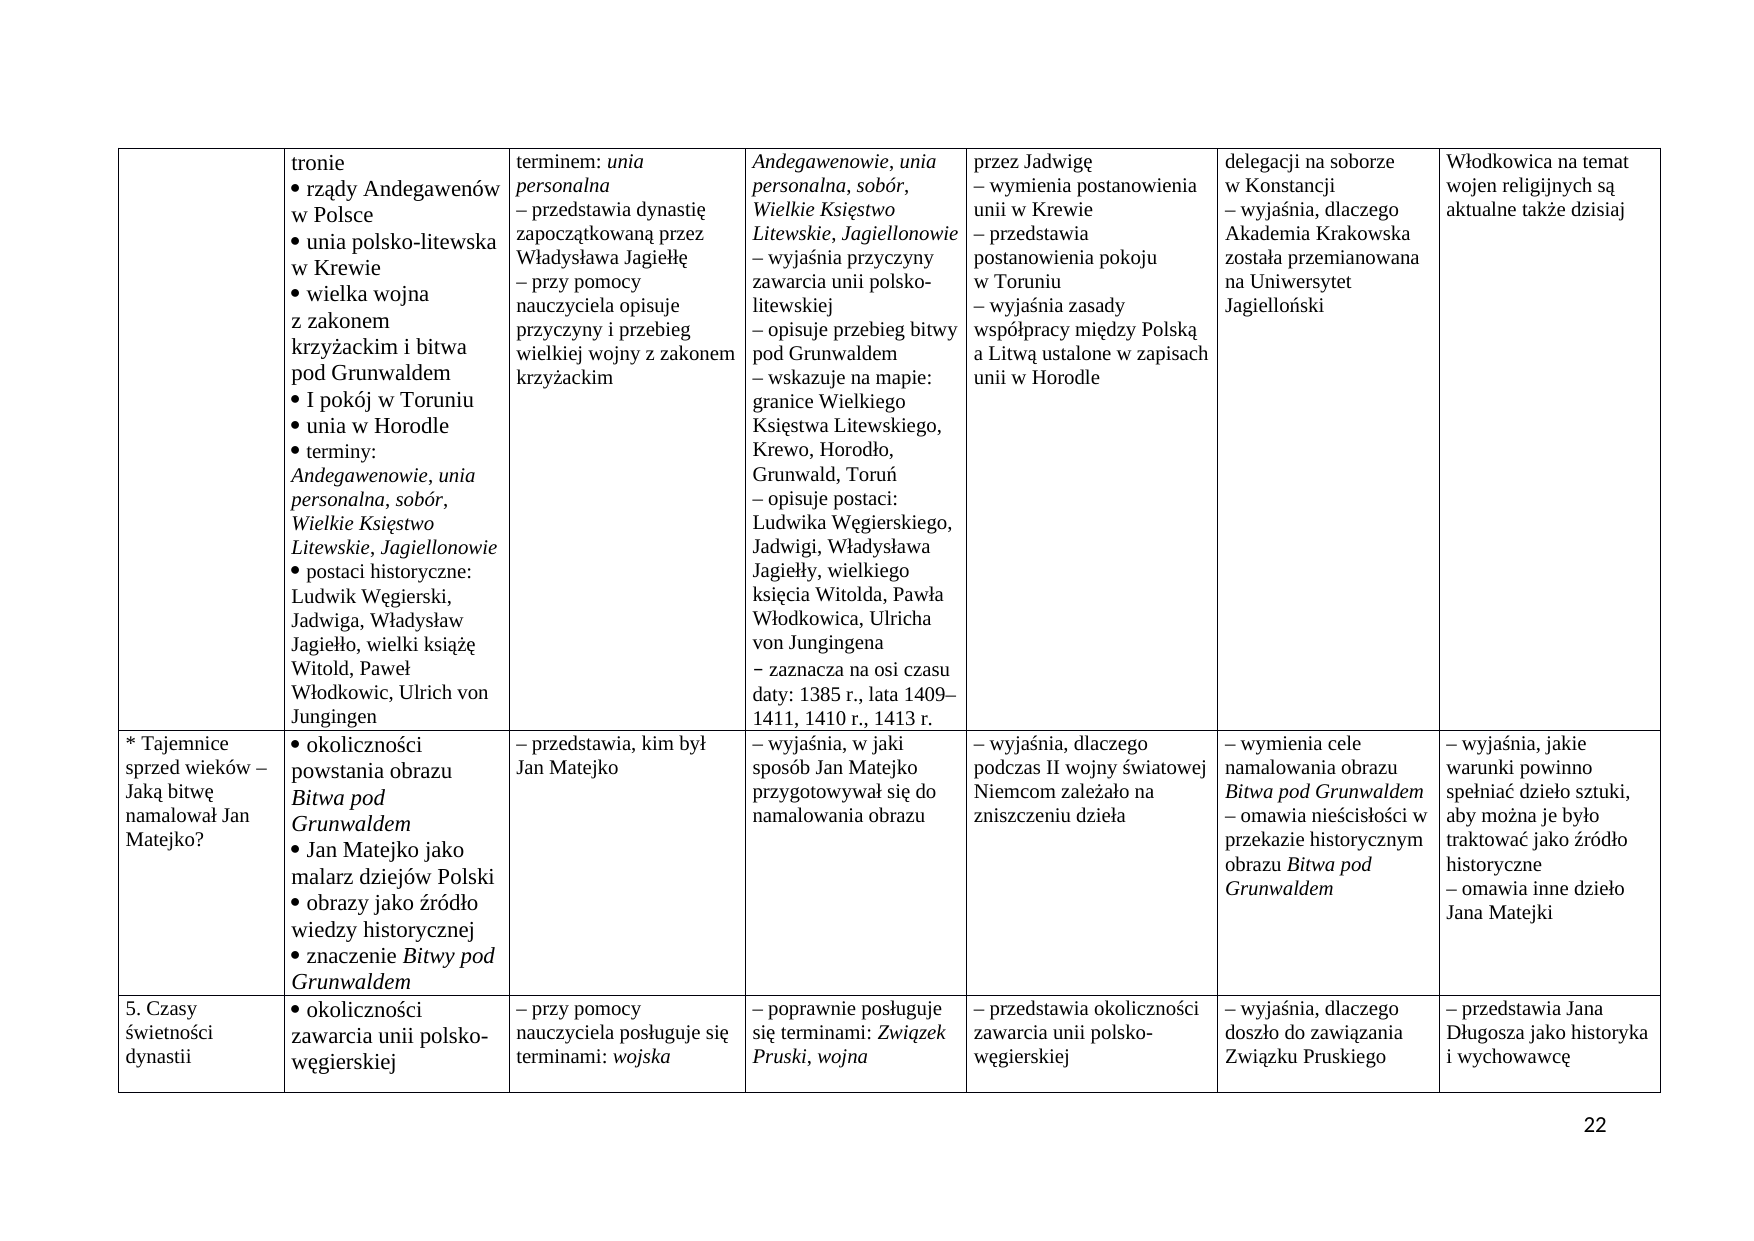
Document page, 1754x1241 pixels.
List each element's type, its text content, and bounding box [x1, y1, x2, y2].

table_cell – wyjaśnia, w jaki sposób Jan Matejko przygotowywał się do namalowania obrazu [746, 731, 966, 995]
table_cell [1440, 149, 1660, 730]
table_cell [119, 996, 284, 1092]
table_cell – wymienia cele namalowania obrazu Bitwa pod Grunwaldem – omawia nieścisłości w przekazie historycznym obrazu Bitwa pod Grunwaldem [1218, 731, 1439, 995]
table_cell * Tajemnice sprzed wieków – Jaką bitwę namalował Jan Matejko? [119, 731, 284, 995]
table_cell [285, 149, 509, 730]
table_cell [510, 996, 745, 1092]
table_cell  okoliczności powstania obrazu Bitwa pod Grunwaldem  Jan Matejko jako malarz dziejów Polski  obrazy jako źródło wiedzy historycznej  znaczenie Bitwy pod Grunwaldem [285, 731, 509, 995]
table_cell – przedstawia, kim był Jan Matejko [510, 731, 745, 995]
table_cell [510, 149, 745, 730]
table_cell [1218, 996, 1439, 1092]
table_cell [119, 149, 284, 730]
table_cell – wyjaśnia, jakie warunki powinno spełniać dzieło sztuki, aby można je było traktować jako źródło historyczne – omawia inne dzieło Jana Matejki [1440, 731, 1660, 995]
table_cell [285, 996, 509, 1092]
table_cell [1440, 996, 1660, 1092]
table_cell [746, 149, 966, 730]
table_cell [967, 149, 1217, 730]
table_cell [746, 996, 966, 1092]
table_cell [1218, 149, 1439, 730]
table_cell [967, 996, 1217, 1092]
table_cell – wyjaśnia, dlaczego podczas II wojny światowej Niemcom zależało na zniszczeniu dzieła [967, 731, 1217, 995]
